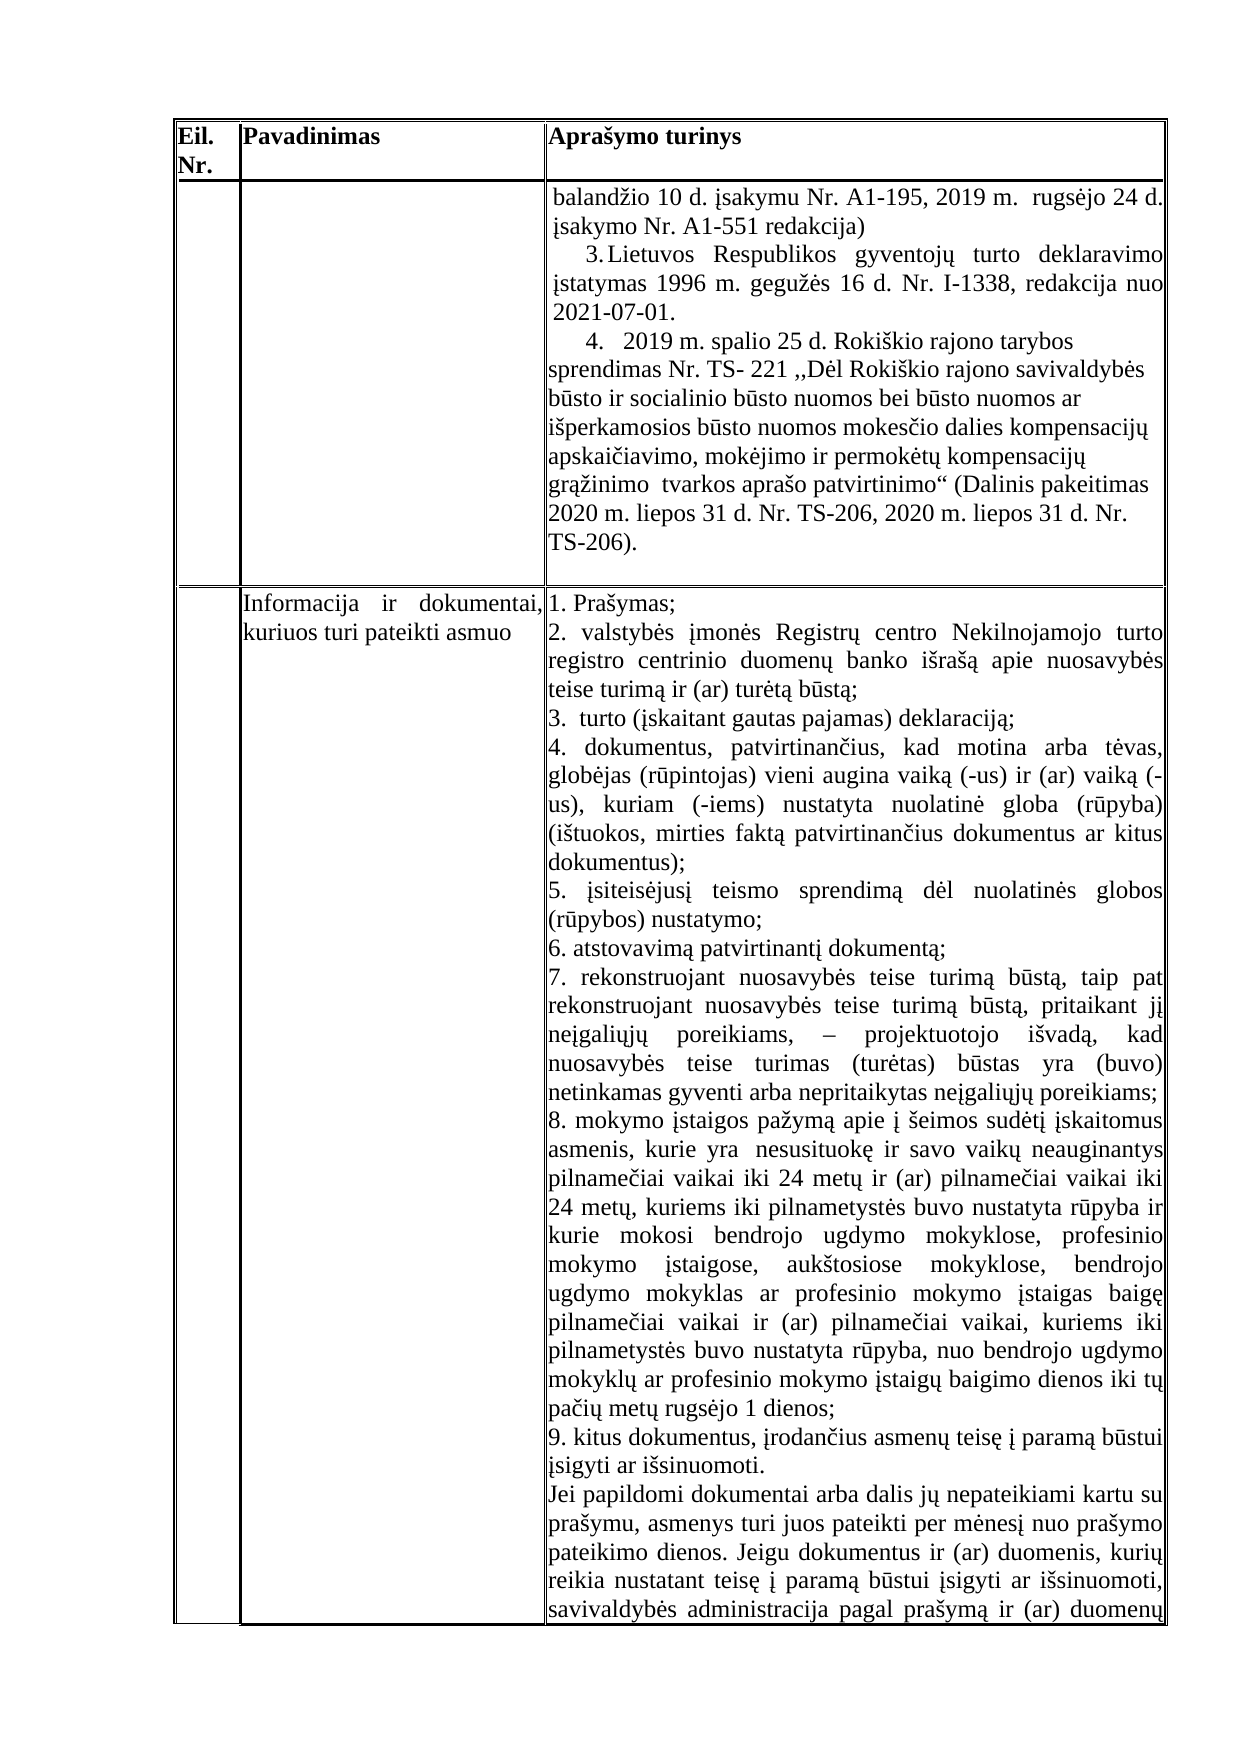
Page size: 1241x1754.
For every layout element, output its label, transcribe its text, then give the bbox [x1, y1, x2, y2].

table_header Eil. Nr. [177, 122, 240, 179]
table_cell [177, 585, 239, 1623]
table_cell 3. [177, 179, 239, 584]
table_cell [242, 588, 544, 1623]
table_header Pavadinimas [240, 122, 546, 179]
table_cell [242, 182, 544, 584]
table_header Aprašymo turinys [546, 122, 1164, 179]
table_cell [547, 179, 1164, 584]
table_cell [547, 585, 1165, 1623]
